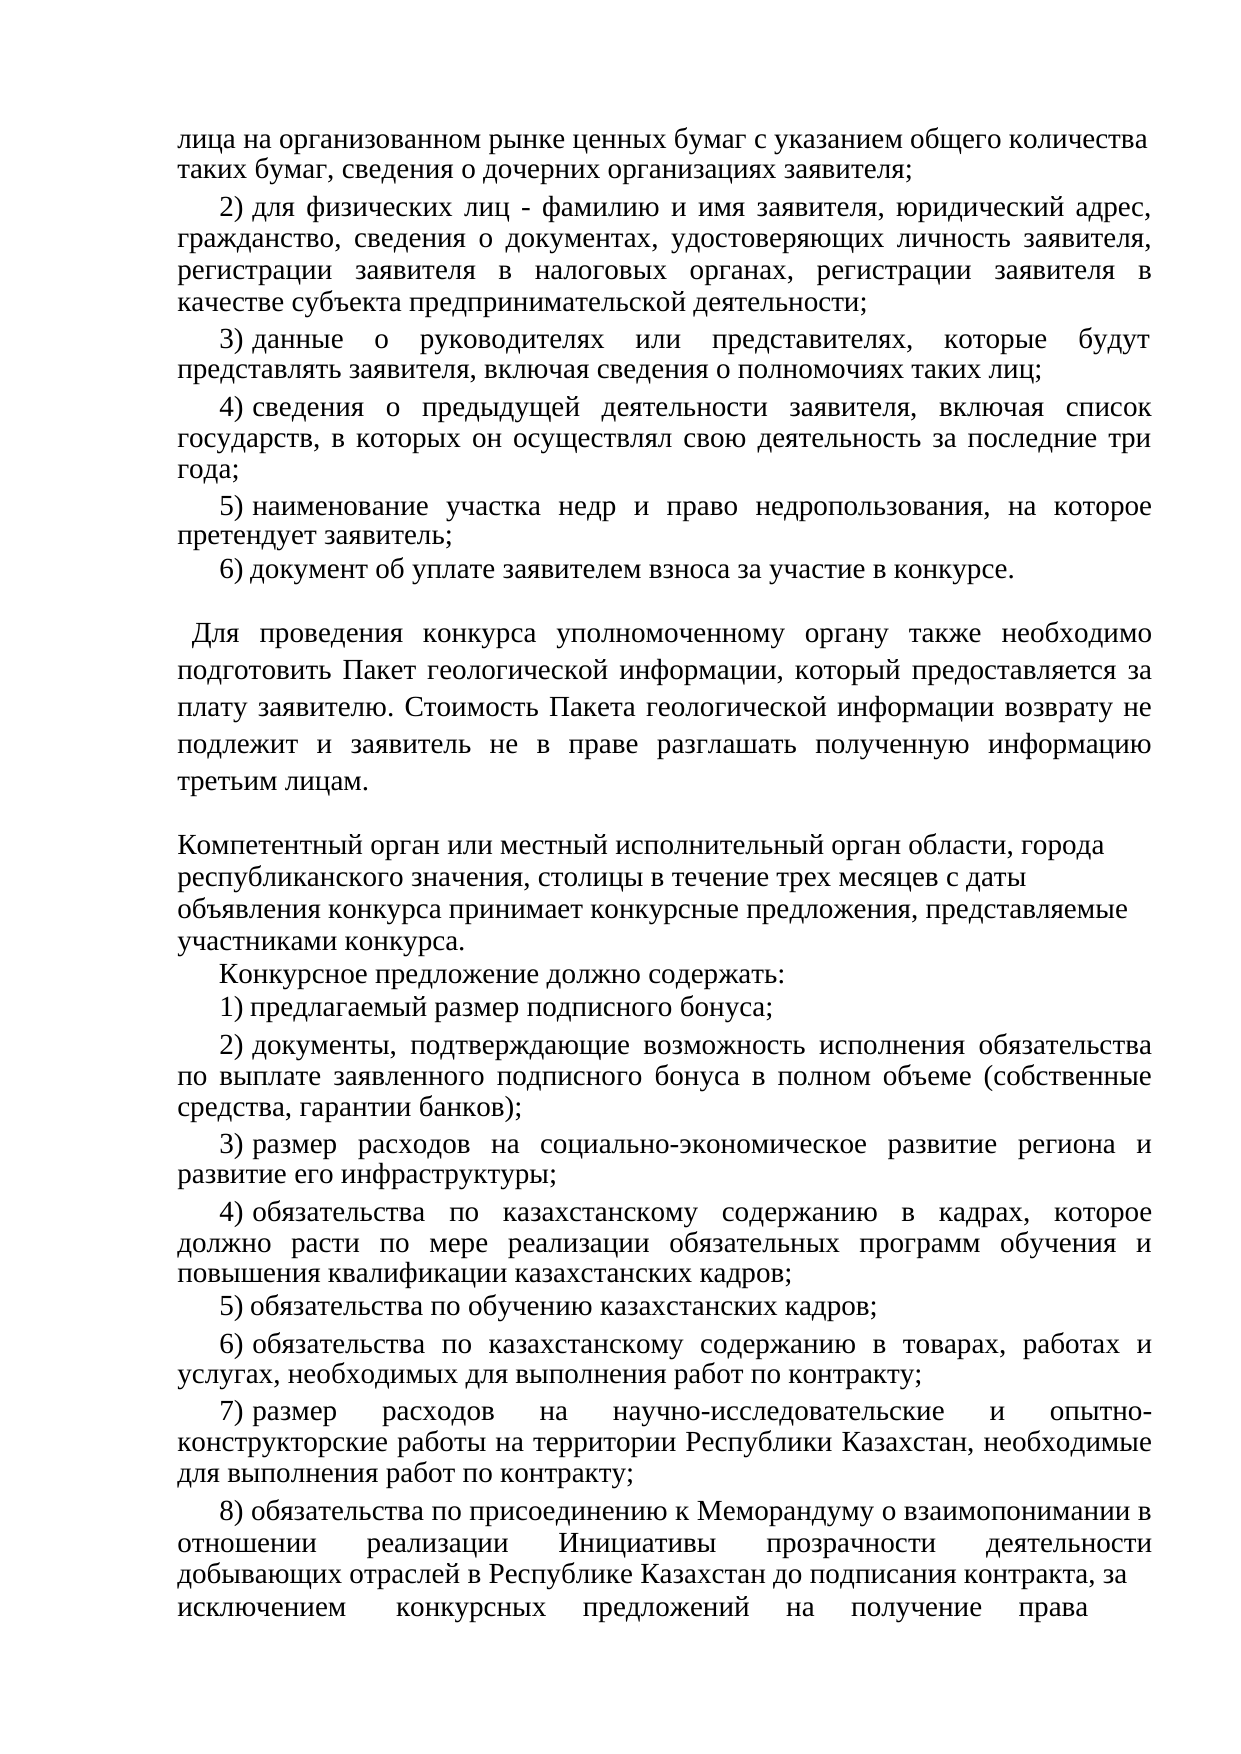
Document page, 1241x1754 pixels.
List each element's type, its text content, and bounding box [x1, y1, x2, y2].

list для физических лиц - фамилию и имя заявителя, юридический адрес, гражданство, сведения о документах, удостоверяющих личность заявителя, регистрации заявителя в налоговых органах, регистрации заявителя в качестве субъекта предпринимательской деятельности; [177, 191, 1153, 317]
list предлагаемый размер подписного бонуса; [219, 990, 1153, 1023]
list обязательства по казахстанскому содержанию в товарах, работах и услугах, необходимых для выполнения работ по контракту; [177, 1329, 1153, 1389]
text Для проведения конкурса уполномоченному органу также необходимо подготовить Пакет геологической информации, который предоставляется за плату заявителю. Стоимость Пакета геологической информации возврату не подлежит и заявитель не в праве разглашать полученную информацию третьим лицам. [177, 615, 1153, 796]
list документы, подтверждающие возможность исполнения обязательства по выплате заявленного подписного бонуса в полном объеме (собственные средства, гарантии банков); [177, 1030, 1153, 1123]
text лица на организованном рынке ценных бумаг с указанием общего количества таких бумаг, сведения о дочерних организациях заявителя; [177, 124, 1153, 184]
text Компетентный орган или местный исполнительный орган области, города республиканского значения, столицы в течение трех месяцев с даты объявления конкурса принимает конкурсные предложения, представляемые участниками конкурса. [177, 829, 1130, 956]
list наименование участка недр и право недропользования, на которое претендует заявитель; [177, 491, 1153, 551]
list документ об уплате заявителем взноса за участие в конкурсе. [219, 551, 1153, 585]
list данные о руководителях или представителях, которые будут представлять заявителя, включая сведения о полномочиях таких лиц; [177, 324, 1151, 385]
list сведения о предыдущей деятельности заявителя, включая список государств, в которых он осуществлял свою деятельность за последние три года; [177, 392, 1153, 484]
list обязательства по присоединению к Меморандуму о взаимопонимании в отношении реализации Инициативы прозрачности деятельности добывающих отраслей в Республике Казахстан до подписания контракта, за [177, 1496, 1153, 1589]
text Конкурсное предложение должно содержать: [219, 956, 1153, 990]
text исключением конкурсных предложений на получение права [177, 1589, 1153, 1623]
list размер расходов на социально-экономическое развитие региона и развитие его инфраструктуры; [177, 1130, 1153, 1189]
list размер расходов на научно-исследовательские и опытно-конструкторские работы на территории Республики Казахстан, необходимые для выполнения работ по контракту; [177, 1396, 1153, 1489]
list обязательства по обучению казахстанских кадров; [219, 1289, 1153, 1322]
list обязательства по казахстанскому содержанию в кадрах, которое должно расти по мере реализации обязательных программ обучения и повышения квалификации казахстанских кадров; [177, 1196, 1153, 1289]
